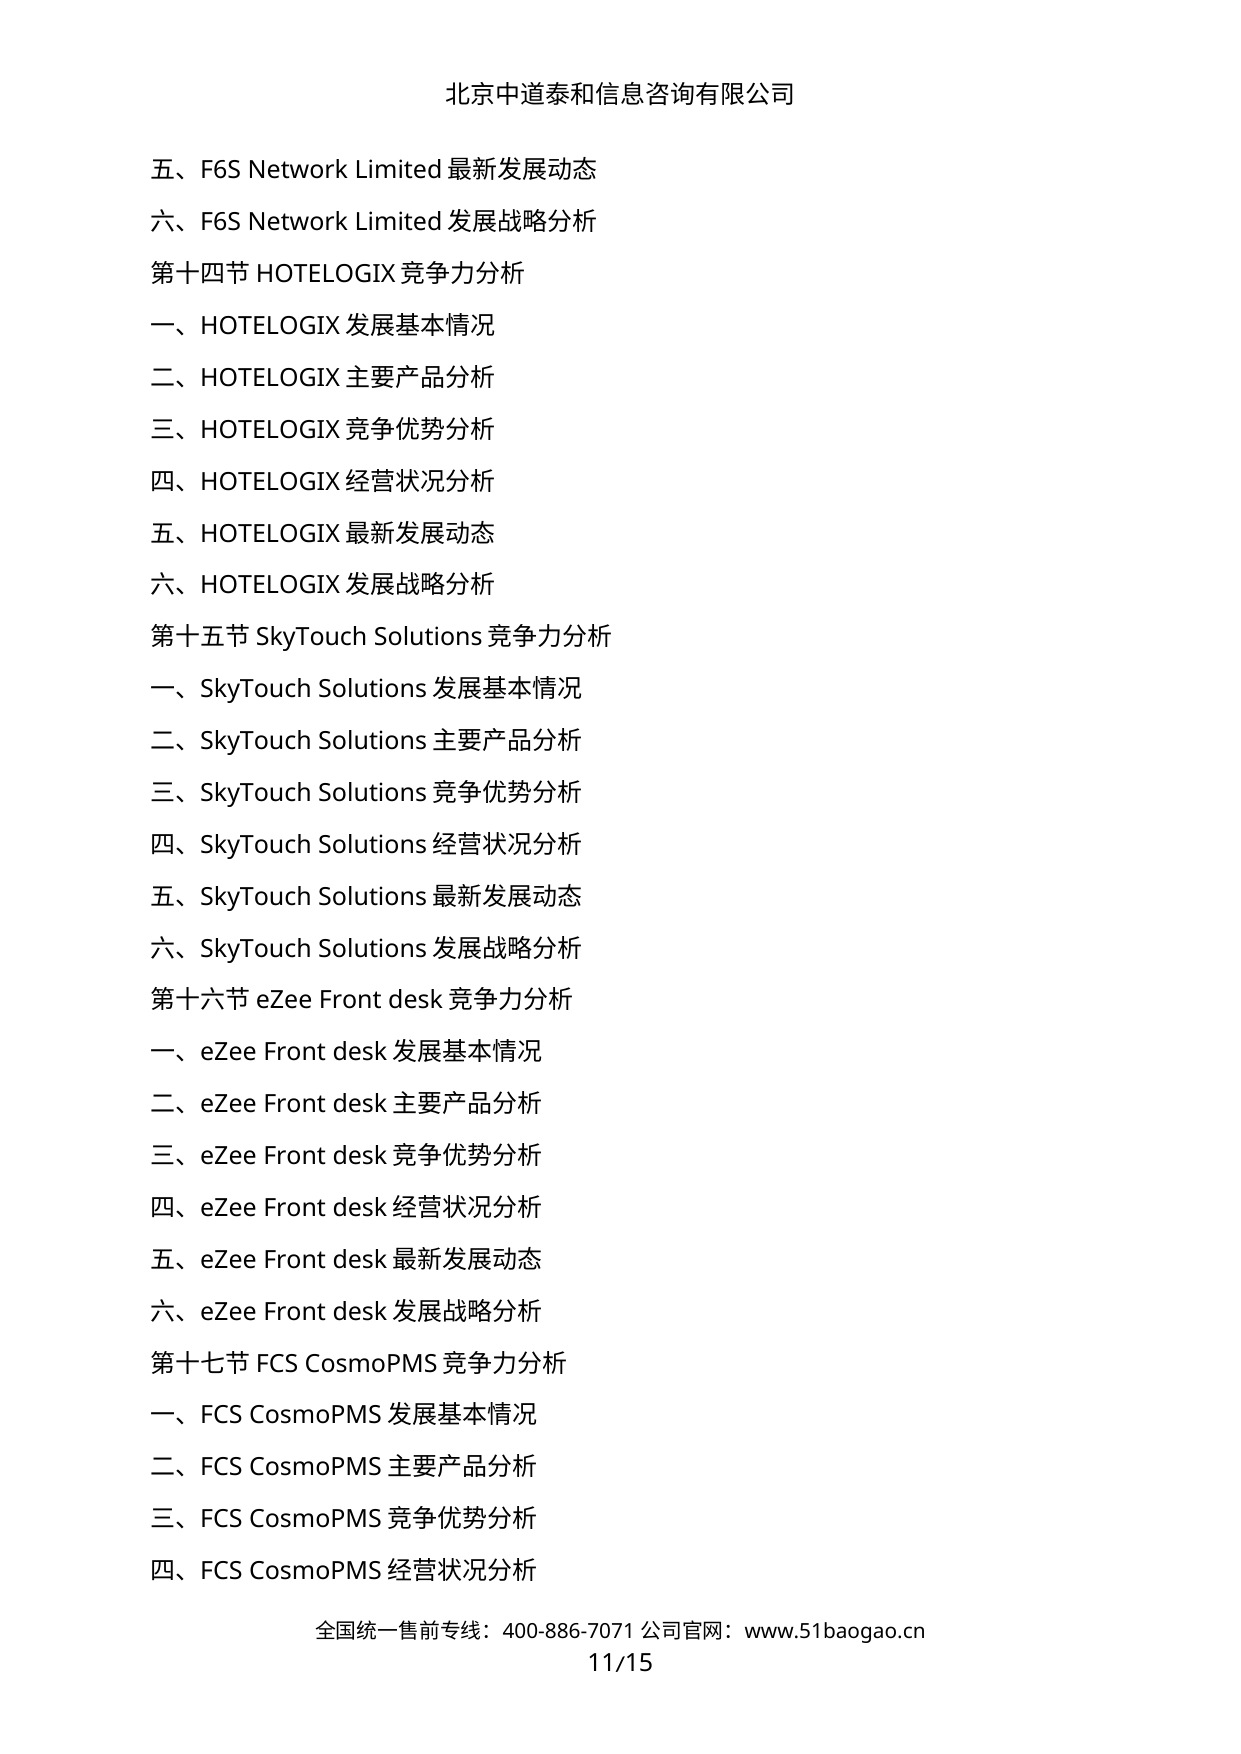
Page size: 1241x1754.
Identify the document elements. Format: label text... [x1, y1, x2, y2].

text 四、eZee Front desk经营状况分析 [150, 1187, 1090, 1224]
text 四、FCS CosmoPMS经营状况分析 [150, 1551, 1090, 1587]
text 第十六节 eZee Front desk竞争力分析 [150, 980, 1090, 1016]
text 四、SkyTouch Solutions经营状况分析 [150, 824, 1090, 861]
text 六、SkyTouch Solutions发展战略分析 [150, 928, 1090, 964]
text 四、HOTELOGIX经营状况分析 [150, 461, 1090, 497]
text 五、SkyTouch Solutions最新发展动态 [150, 876, 1090, 912]
text 三、HOTELOGIX竞争优势分析 [150, 409, 1090, 446]
text 六、F6S Network Limited发展战略分析 [150, 202, 1090, 238]
text 二、HOTELOGIX主要产品分析 [150, 357, 1090, 394]
text 第十七节 FCS CosmoPMS竞争力分析 [150, 1343, 1090, 1379]
text 三、FCS CosmoPMS竞争优势分析 [150, 1499, 1090, 1535]
text 一、FCS CosmoPMS发展基本情况 [150, 1395, 1090, 1431]
text 二、SkyTouch Solutions主要产品分析 [150, 721, 1090, 757]
text 六、eZee Front desk发展战略分析 [150, 1291, 1090, 1327]
text 二、eZee Front desk主要产品分析 [150, 1084, 1090, 1120]
text 五、F6S Network Limited最新发展动态 [150, 150, 1090, 186]
text 五、eZee Front desk最新发展动态 [150, 1239, 1090, 1276]
text 一、eZee Front desk发展基本情况 [150, 1032, 1090, 1068]
text 三、eZee Front desk竞争优势分析 [150, 1136, 1090, 1172]
text 三、SkyTouch Solutions竞争优势分析 [150, 772, 1090, 809]
text 一、SkyTouch Solutions发展基本情况 [150, 669, 1090, 705]
text 五、HOTELOGIX最新发展动态 [150, 513, 1090, 549]
text 一、HOTELOGIX发展基本情况 [150, 306, 1090, 342]
text 二、FCS CosmoPMS主要产品分析 [150, 1447, 1090, 1483]
text 第十五节 SkyTouch Solutions竞争力分析 [150, 617, 1090, 653]
text 第十四节 HOTELOGIX竞争力分析 [150, 254, 1090, 290]
text 六、HOTELOGIX发展战略分析 [150, 565, 1090, 601]
